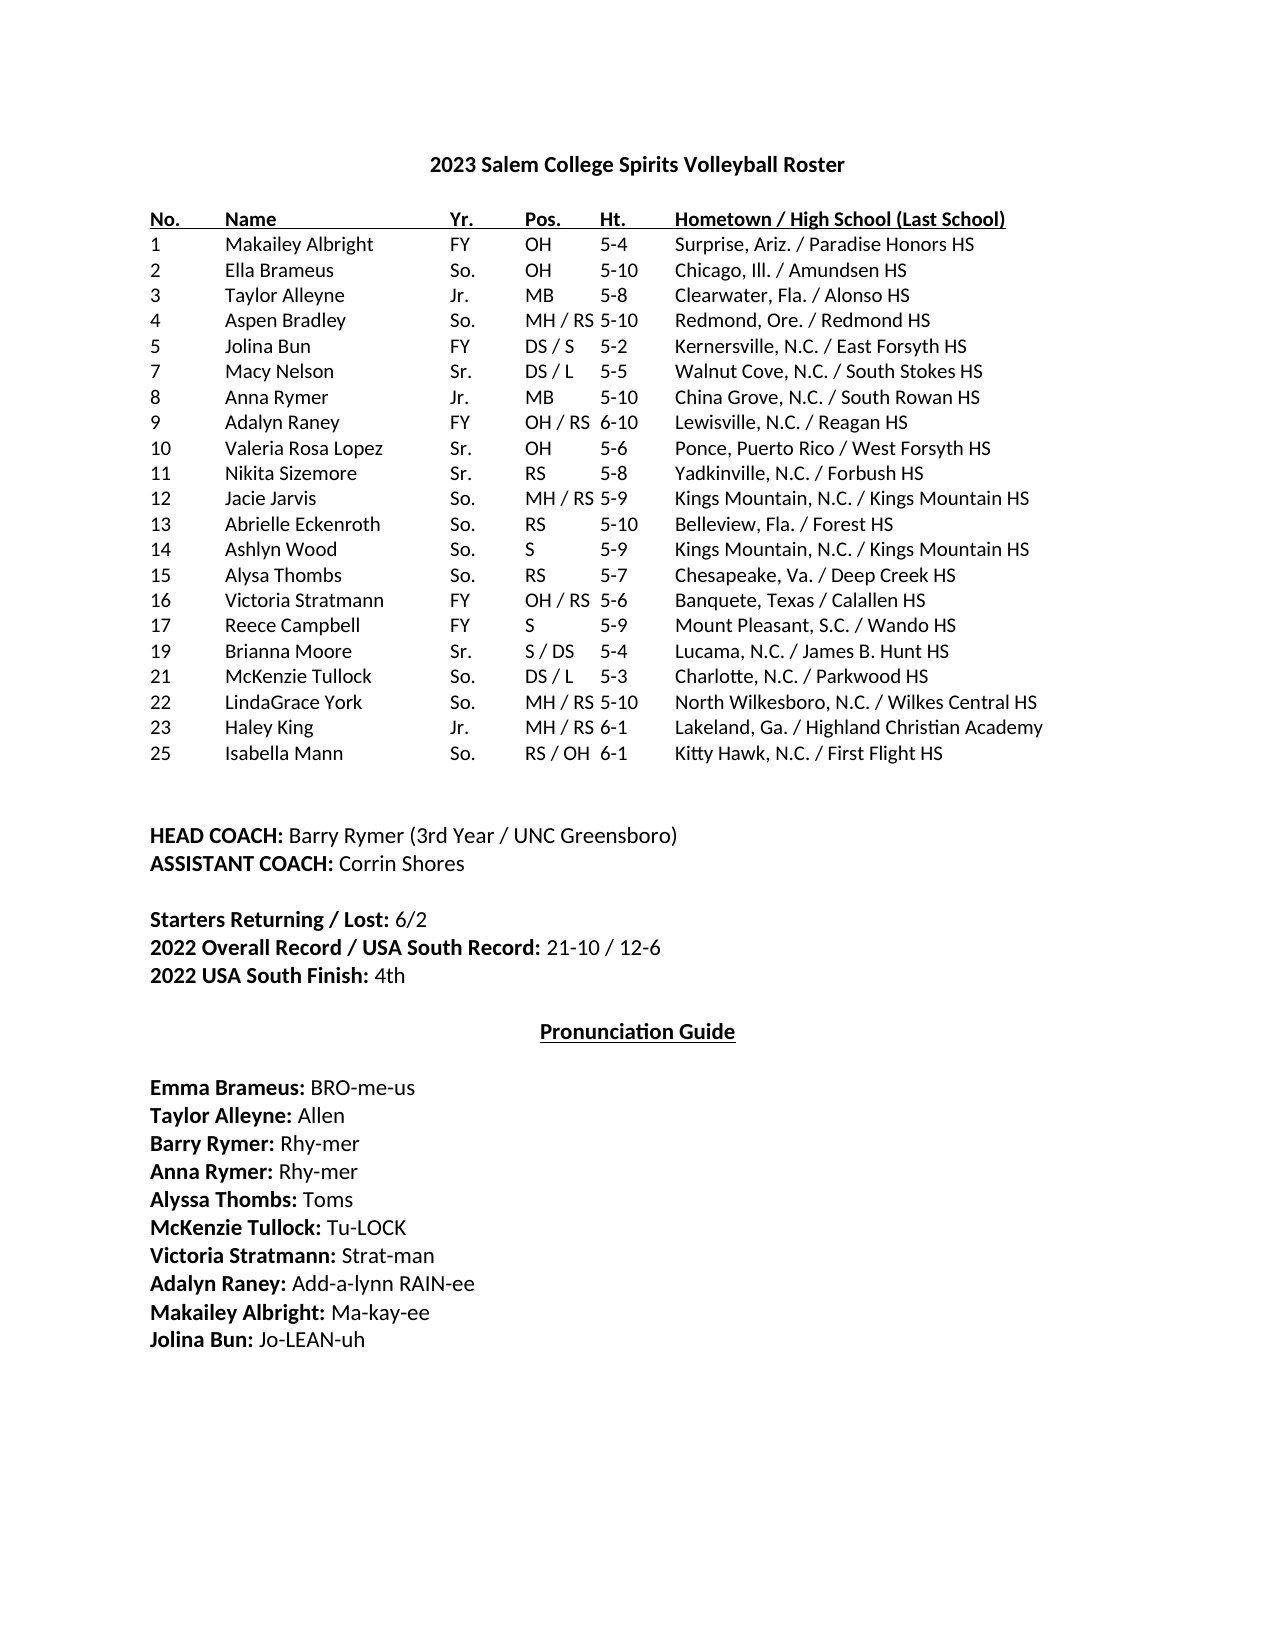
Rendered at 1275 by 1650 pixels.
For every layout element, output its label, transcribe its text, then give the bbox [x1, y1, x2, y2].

text Pronunciation Guide [150, 1017, 1125, 1045]
text Victoria Stratmann: Strat-man [150, 1242, 1125, 1269]
text HEAD COACH: Barry Rymer (3rd Year / UNC Greensboro) [150, 821, 1125, 849]
text Starters Returning / Lost: 6/2 [150, 905, 1125, 933]
text 19 Brianna Moore Sr. S / DS 5-4 Lucama, N.C. / James B. Hunt HS [150, 638, 1125, 663]
text Taylor Alleyne: Allen [150, 1101, 1125, 1129]
text 7 Macy Nelson Sr. DS / L 5-5 Walnut Cove, N.C. / South Stokes HS [150, 358, 1125, 384]
text McKenzie Tullock: Tu-LOCK [150, 1213, 1125, 1242]
text 12 Jacie Jarvis So. MH / RS 5-9 Kings Mountain, N.C. / Kings Mountain HS [150, 486, 1125, 511]
text ASSISTANT COACH: Corrin Shores [150, 849, 1125, 877]
text Emma Brameus: BRO-me-us [150, 1073, 1125, 1101]
text 17 Reece Campbell FY S 5-9 Mount Pleasant, S.C. / Wando HS [150, 613, 1125, 638]
text 3 Taylor Alleyne Jr. MB 5-8 Clearwater, Fla. / Alonso HS [150, 282, 1125, 308]
text 25 Isabella Mann So. RS / OH 6-1 Kitty Hawk, N.C. / First Flight HS [150, 740, 1125, 765]
text No. Name Yr. Pos. Ht. Hometown / High School (Last School) [150, 206, 1125, 231]
text 15 Alysa Thombs So. RS 5-7 Chesapeake, Va. / Deep Creek HS [150, 562, 1125, 587]
text 2 Ella Brameus So. OH 5-10 Chicago, Ill. / Amundsen HS [150, 257, 1125, 282]
text 11 Nikita Sizemore Sr. RS 5-8 Yadkinville, N.C. / Forbush HS [150, 460, 1125, 486]
text 13 Abrielle Eckenroth So. RS 5-10 Belleview, Fla. / Forest HS [150, 511, 1125, 536]
text Anna Rymer: Rhy-mer [150, 1157, 1125, 1186]
text Alyssa Thombs: Toms [150, 1186, 1125, 1213]
text 4 Aspen Bradley So. MH / RS 5-10 Redmond, Ore. / Redmond HS [150, 308, 1125, 333]
text 14 Ashlyn Wood So. S 5-9 Kings Mountain, N.C. / Kings Mountain HS [150, 536, 1125, 562]
text 2023 Salem College Spirits Volleyball Roster [150, 150, 1125, 178]
text 22 LindaGrace York So. MH / RS 5-10 North Wilkesboro, N.C. / Wilkes Central HS [150, 689, 1125, 714]
text 5 Jolina Bun FY DS / S 5-2 Kernersville, N.C. / East Forsyth HS [150, 333, 1125, 358]
text 1 Makailey Albright FY OH 5-4 Surprise, Ariz. / Paradise Honors HS [150, 231, 1125, 257]
text 10 Valeria Rosa Lopez Sr. OH 5-6 Ponce, Puerto Rico / West Forsyth HS [150, 435, 1125, 460]
text 23 Haley King Jr. MH / RS 6-1 Lakeland, Ga. / Highland Christian Academy [150, 714, 1125, 740]
text 21 McKenzie Tullock So. DS / L 5-3 Charlotte, N.C. / Parkwood HS [150, 663, 1125, 689]
text 2022 Overall Record / USA South Record: 21-10 / 12-6 [150, 933, 1125, 961]
text 8 Anna Rymer Jr. MB 5-10 China Grove, N.C. / South Rowan HS [150, 384, 1125, 409]
text Makailey Albright: Ma-kay-ee [150, 1298, 1125, 1326]
text 16 Victoria Stratmann FY OH / RS 5-6 Banquete, Texas / Calallen HS [150, 587, 1125, 613]
text 2022 USA South Finish: 4th [150, 961, 1125, 989]
text Barry Rymer: Rhy-mer [150, 1129, 1125, 1157]
text Adalyn Raney: Add-a-lynn RAIN-ee [150, 1269, 1125, 1298]
text 9 Adalyn Raney FY OH / RS 6-10 Lewisville, N.C. / Reagan HS [150, 409, 1125, 435]
text Jolina Bun: Jo-LEAN-uh [150, 1326, 1125, 1354]
